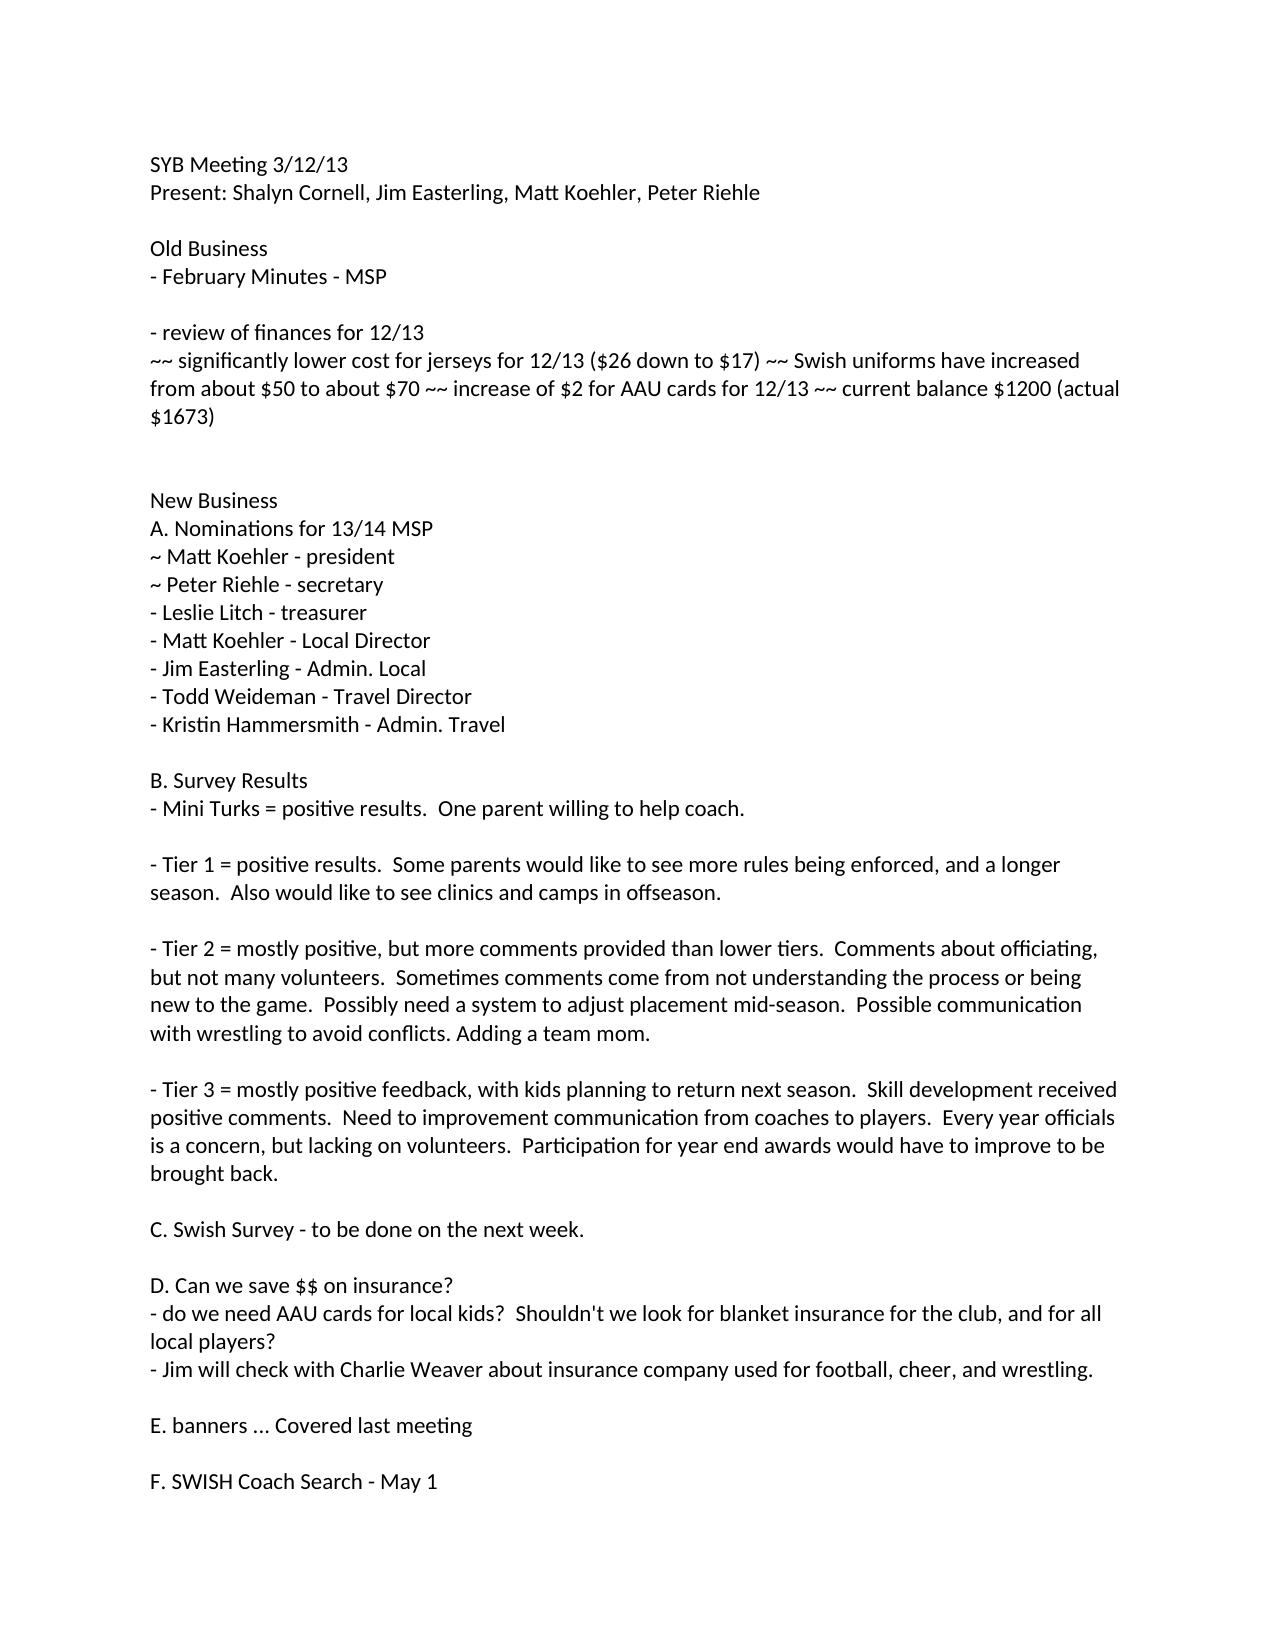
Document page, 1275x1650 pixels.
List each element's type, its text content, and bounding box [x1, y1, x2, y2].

text - Todd Weideman - Travel Director [150, 682, 1125, 710]
text - Matt Koehler - Local Director [150, 626, 1125, 654]
text - Tier 1 = positive results. Some parents would like to see more rules being enforced, and a longer season. Also would like to see clinics and camps in offseason. [150, 851, 1125, 907]
text C. Swish Survey - to be done on the next week. [150, 1215, 1125, 1243]
text Present: Shalyn Cornell, Jim Easterling, Matt Koehler, Peter Riehle [150, 178, 1125, 206]
text F. SWISH Coach Search - May 1 [150, 1467, 1125, 1495]
text D. Can we save $$ on insurance? [150, 1271, 1125, 1299]
text New Business [150, 486, 1125, 514]
text - Leslie Litch - treasurer [150, 598, 1125, 626]
text - do we need AAU cards for local kids? Shouldn't we look for blanket insurance for the club, and for all local players? [150, 1299, 1125, 1355]
text SYB Meeting 3/12/13 [150, 150, 1125, 178]
text - review of finances for 12/13 [150, 318, 1125, 346]
text - Kristin Hammersmith - Admin. Travel [150, 710, 1125, 738]
text - February Minutes - MSP [150, 262, 1125, 290]
text A. Nominations for 13/14 MSP [150, 514, 1125, 542]
text B. Survey Results [150, 766, 1125, 794]
text - Tier 2 = mostly positive, but more comments provided than lower tiers. Comments about officiating, but not many volunteers. Sometimes comments come from not understanding the process or being new to the game. Possibly need a system to adjust placement mid-season. Possible communication with wrestling to avoid conflicts. Adding a team mom. [150, 934, 1125, 1047]
text Old Business [150, 234, 1125, 262]
text ~~ significantly lower cost for jerseys for 12/13 ($26 down to $17) ~~ Swish uniforms have increased from about $50 to about $70 ~~ increase of $2 for AAU cards for 12/13 ~~ current balance $1200 (actual $1673) [150, 346, 1125, 430]
text ~ Peter Riehle - secretary [150, 570, 1125, 598]
text - Jim Easterling - Admin. Local [150, 654, 1125, 682]
text - Mini Turks = positive results. One parent willing to help coach. [150, 794, 1125, 822]
text - Jim will check with Charlie Weaver about insurance company used for football, cheer, and wrestling. [150, 1355, 1125, 1383]
text E. banners ... Covered last meeting [150, 1411, 1125, 1439]
text - Tier 3 = mostly positive feedback, with kids planning to return next season. Skill development received positive comments. Need to improvement communication from coaches to players. Every year officials is a concern, but lacking on volunteers. Participation for year end awards would have to improve to be brought back. [150, 1075, 1125, 1187]
text ~ Matt Koehler - president [150, 542, 1125, 570]
